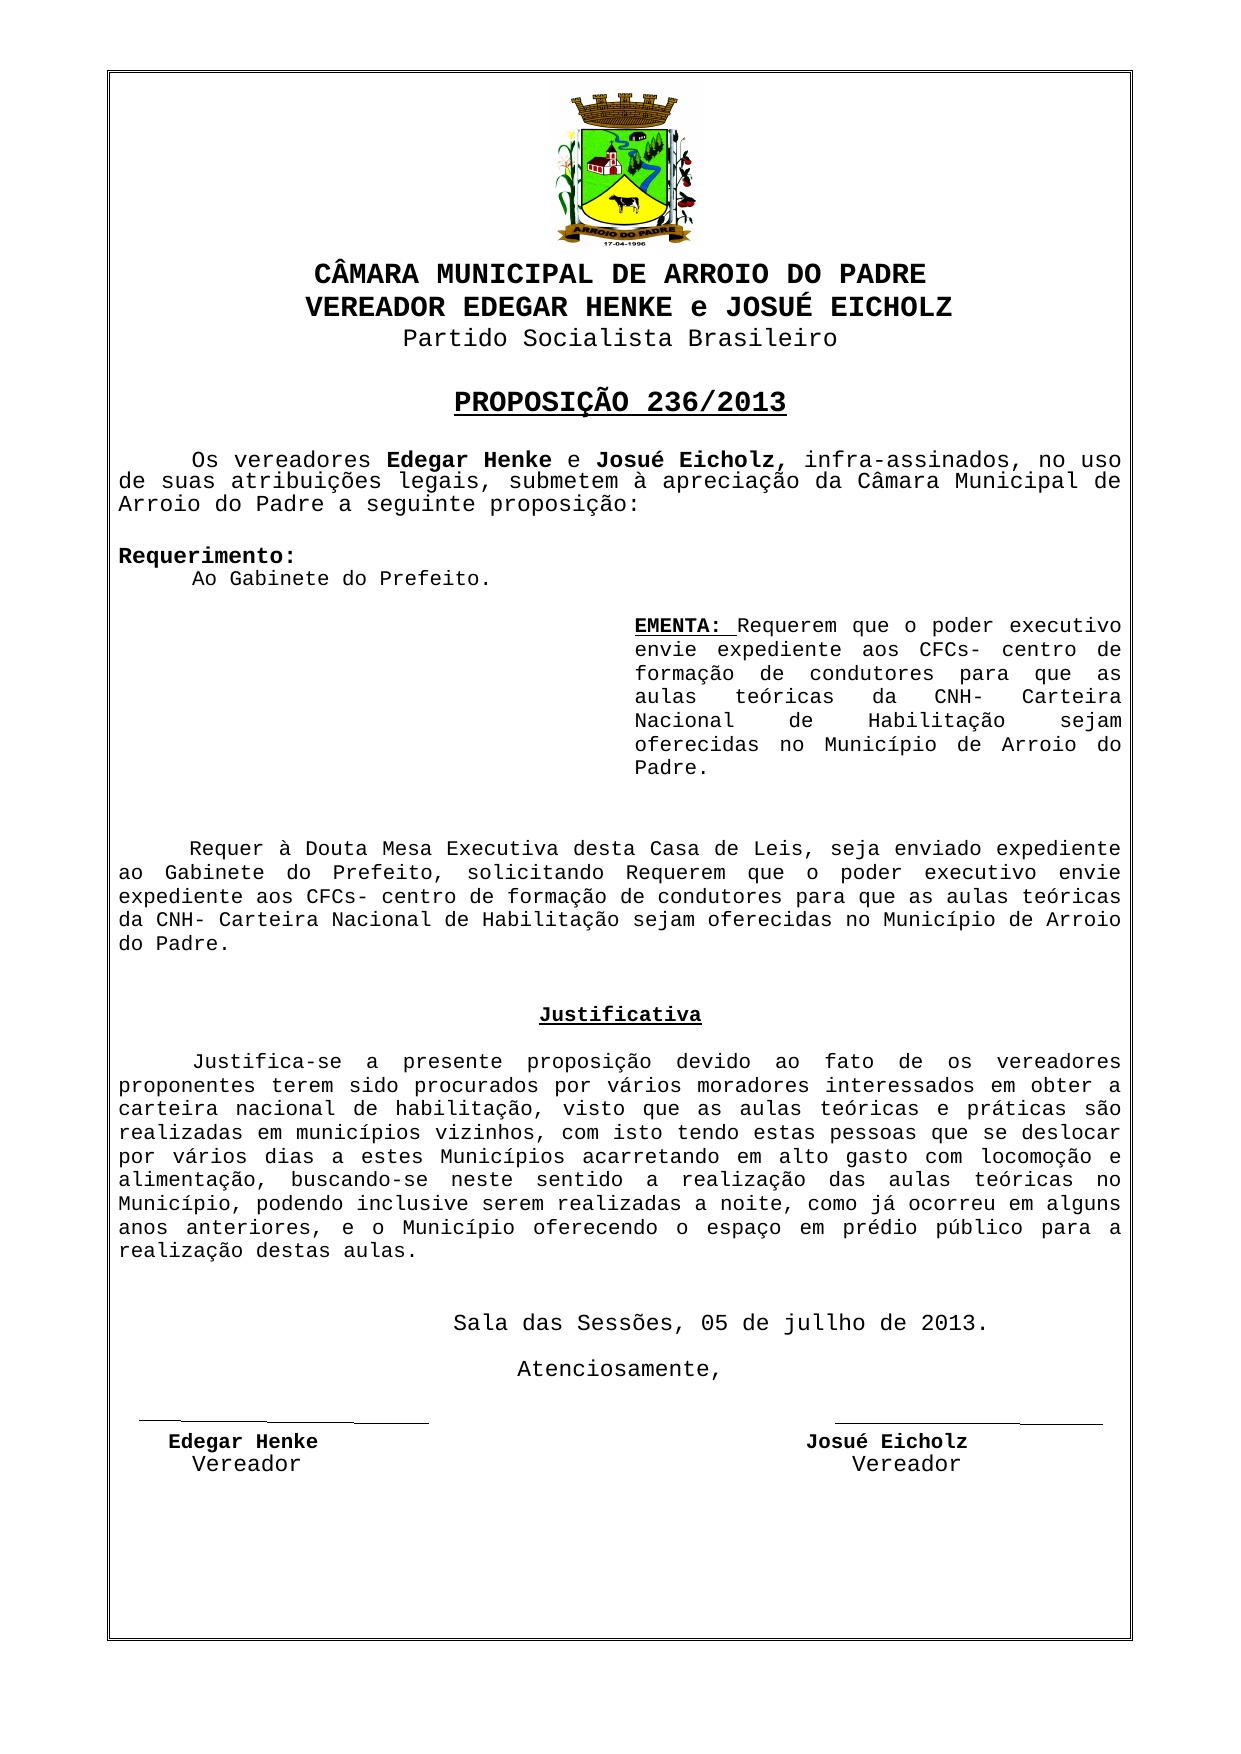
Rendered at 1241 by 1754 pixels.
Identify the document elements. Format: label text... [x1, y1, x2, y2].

text Partido Socialista Brasileiro [118, 325, 1122, 354]
text PROPOSIÇÃO 236/2013 [118, 387, 1122, 420]
text Requer à Douta Mesa Executiva desta Casa de Leis, seja enviado expediente ao Gabinete do Prefeito, solicitando Requerem que o poder executivo envie expediente aos CFCs- centro de formação de condutores para que as aulas teóricas da CNH- Carteira Nacional de Habilitação sejam oferecidas no Município de Arroio do Padre. [118, 838, 1122, 957]
text Requerimento: [118, 545, 1122, 568]
text Justificativa [118, 1004, 1122, 1027]
text Justifica-se a presente proposição devido ao fato de os vereadores proponentes terem sido procurados por vários moradores interessados em obter a carteira nacional de habilitação, visto que as aulas teóricas e práticas são realizadas em municípios vizinhos, com isto tendo estas pessoas que se deslocar por vários dias a estes Municípios acarretando em alto gasto com locomoção e alimentação, buscando-se neste sentido a realização das aulas teóricas no Município, podendo inclusive serem realizadas a noite, como já ocorreu em alguns anos anteriores, e o Município oferecendo o espaço em prédio público para a realização destas aulas. [118, 1051, 1122, 1264]
text Sala das Sessões, 05 de jullho de 2013. [118, 1311, 1122, 1334]
text VEREADOR EDEGAR HENKE e JOSUÉ EICHOLZ [118, 292, 1122, 325]
text Atenciosamente, [118, 1358, 1122, 1381]
text Vereador Vereador [118, 1452, 1122, 1476]
text EMENTA: Requerem que o poder executivo envie expediente aos CFCs- centro de formação de condutores para que as aulas teóricas da CNH- Carteira Nacional de Habilitação sejam oferecidas no Município de Arroio do Padre. [634, 615, 1122, 781]
text Ao Gabinete do Prefeito. [118, 568, 1122, 592]
text Edegar Henke Josué Eicholz [118, 1431, 1122, 1452]
text Os vereadores Edegar Henke e Josué Eicholz, infra-assinados, no uso de suas atribuições legais, submetem à apreciação da Câmara Municipal de Arroio do Padre a seguinte proposição: [118, 448, 1122, 519]
